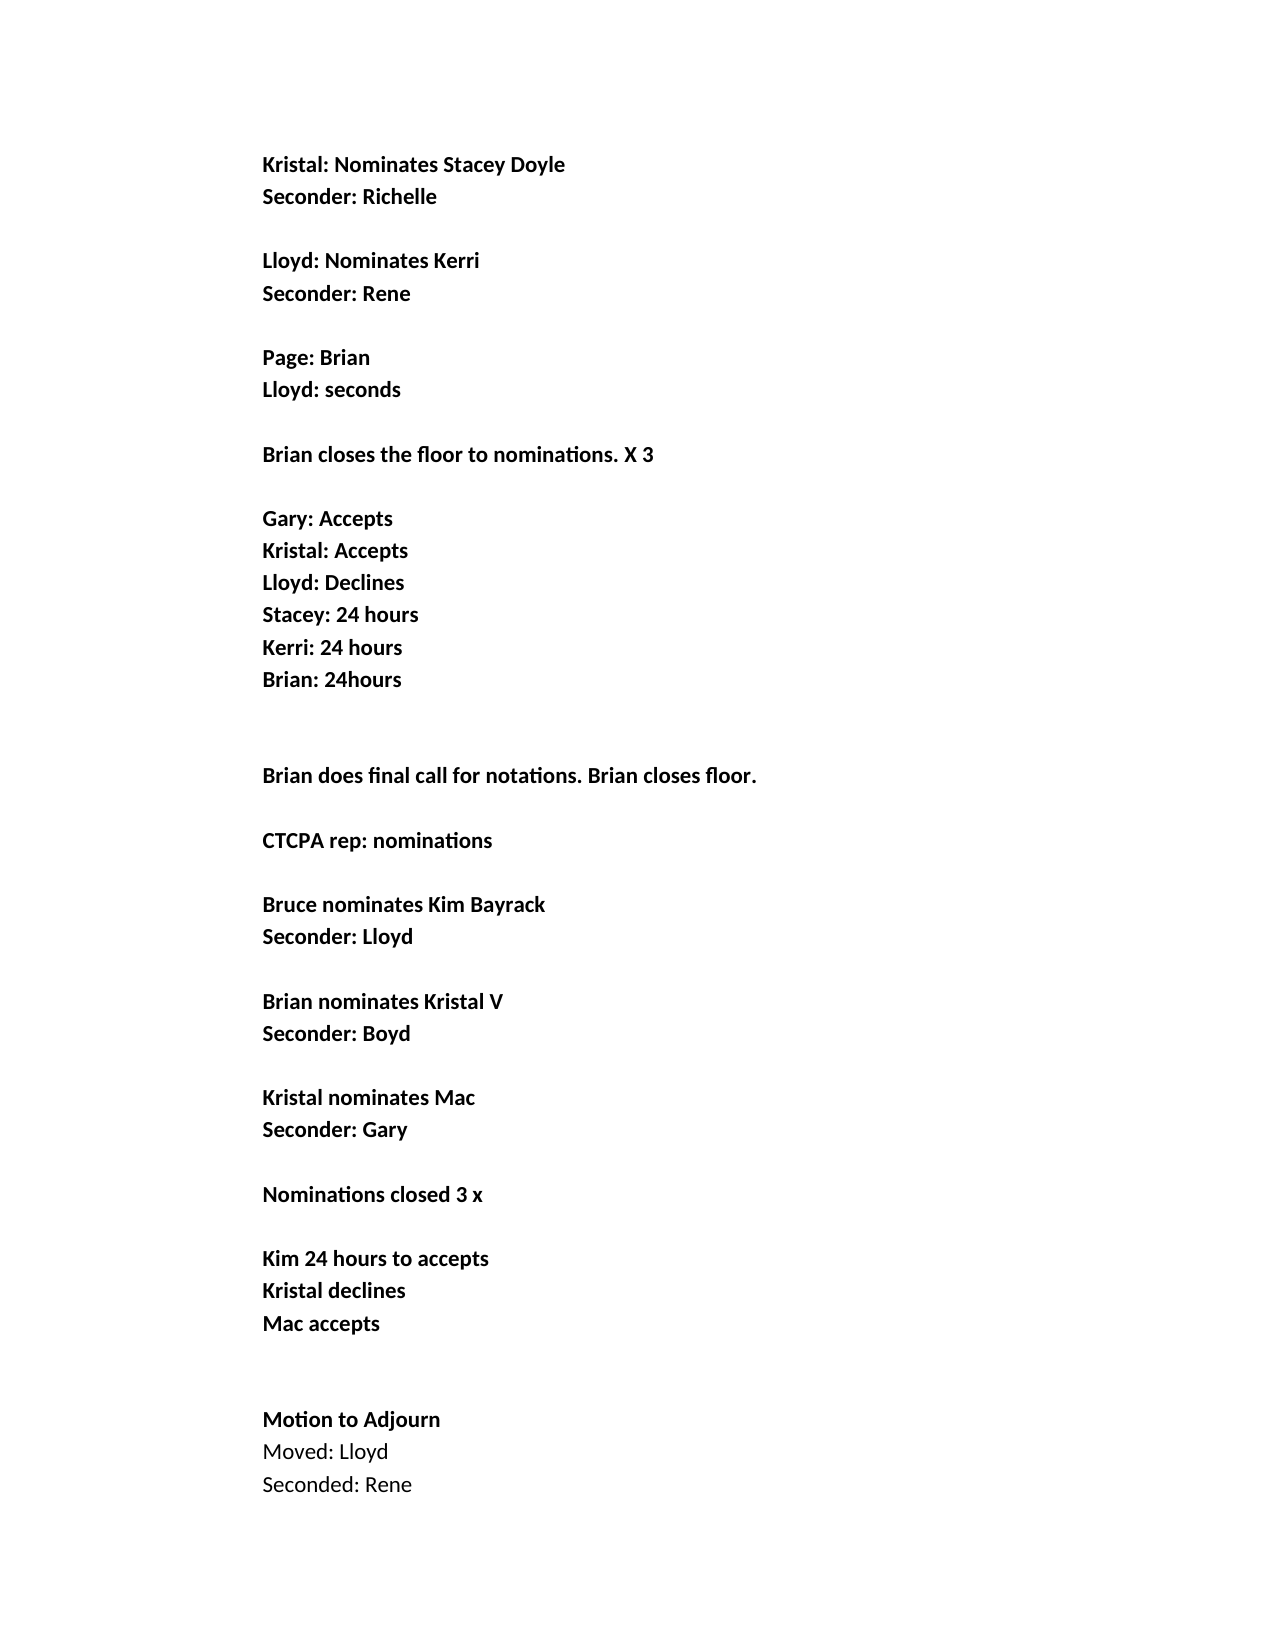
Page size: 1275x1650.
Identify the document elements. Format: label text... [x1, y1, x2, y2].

list Lloyd: Nominates Kerri [262, 247, 1125, 274]
list Motion to Adjourn [262, 1405, 1125, 1433]
list Stacey: 24 hours [262, 601, 1125, 629]
list Kristal: Accepts [262, 536, 1125, 564]
list Kristal: Nominates Stacey Doyle [262, 150, 1125, 178]
list Kim 24 hours to accepts [262, 1244, 1125, 1272]
list Lloyd: Declines [262, 568, 1125, 596]
list Gary: Accepts [262, 504, 1125, 532]
list CTCPA rep: nominations [262, 826, 1125, 854]
list Brian closes the floor to nominations. X 3 [262, 440, 1125, 468]
list Brian does final call for notations. Brian closes floor. [262, 762, 1125, 789]
list Kristal nominates Mac [262, 1083, 1125, 1111]
list Brian nominates Kristal V [262, 987, 1125, 1015]
list Seconder: Lloyd [262, 922, 1125, 951]
list Lloyd: seconds [262, 375, 1125, 403]
list Seconded: Rene [262, 1470, 1125, 1498]
list Brian: 24hours [262, 665, 1125, 693]
list Bruce nominates Kim Bayrack [262, 890, 1125, 918]
list Seconder: Gary [262, 1116, 1125, 1144]
list Nominations closed 3 x [262, 1180, 1125, 1208]
list Moved: Lloyd [262, 1437, 1125, 1466]
list Seconder: Rene [262, 279, 1125, 307]
list Mac accepts [262, 1309, 1125, 1337]
list Seconder: Boyd [262, 1019, 1125, 1047]
list Page: Brian [262, 343, 1125, 371]
list Kristal declines [262, 1277, 1125, 1304]
list Kerri: 24 hours [262, 633, 1125, 661]
list Seconder: Richelle [262, 182, 1125, 210]
